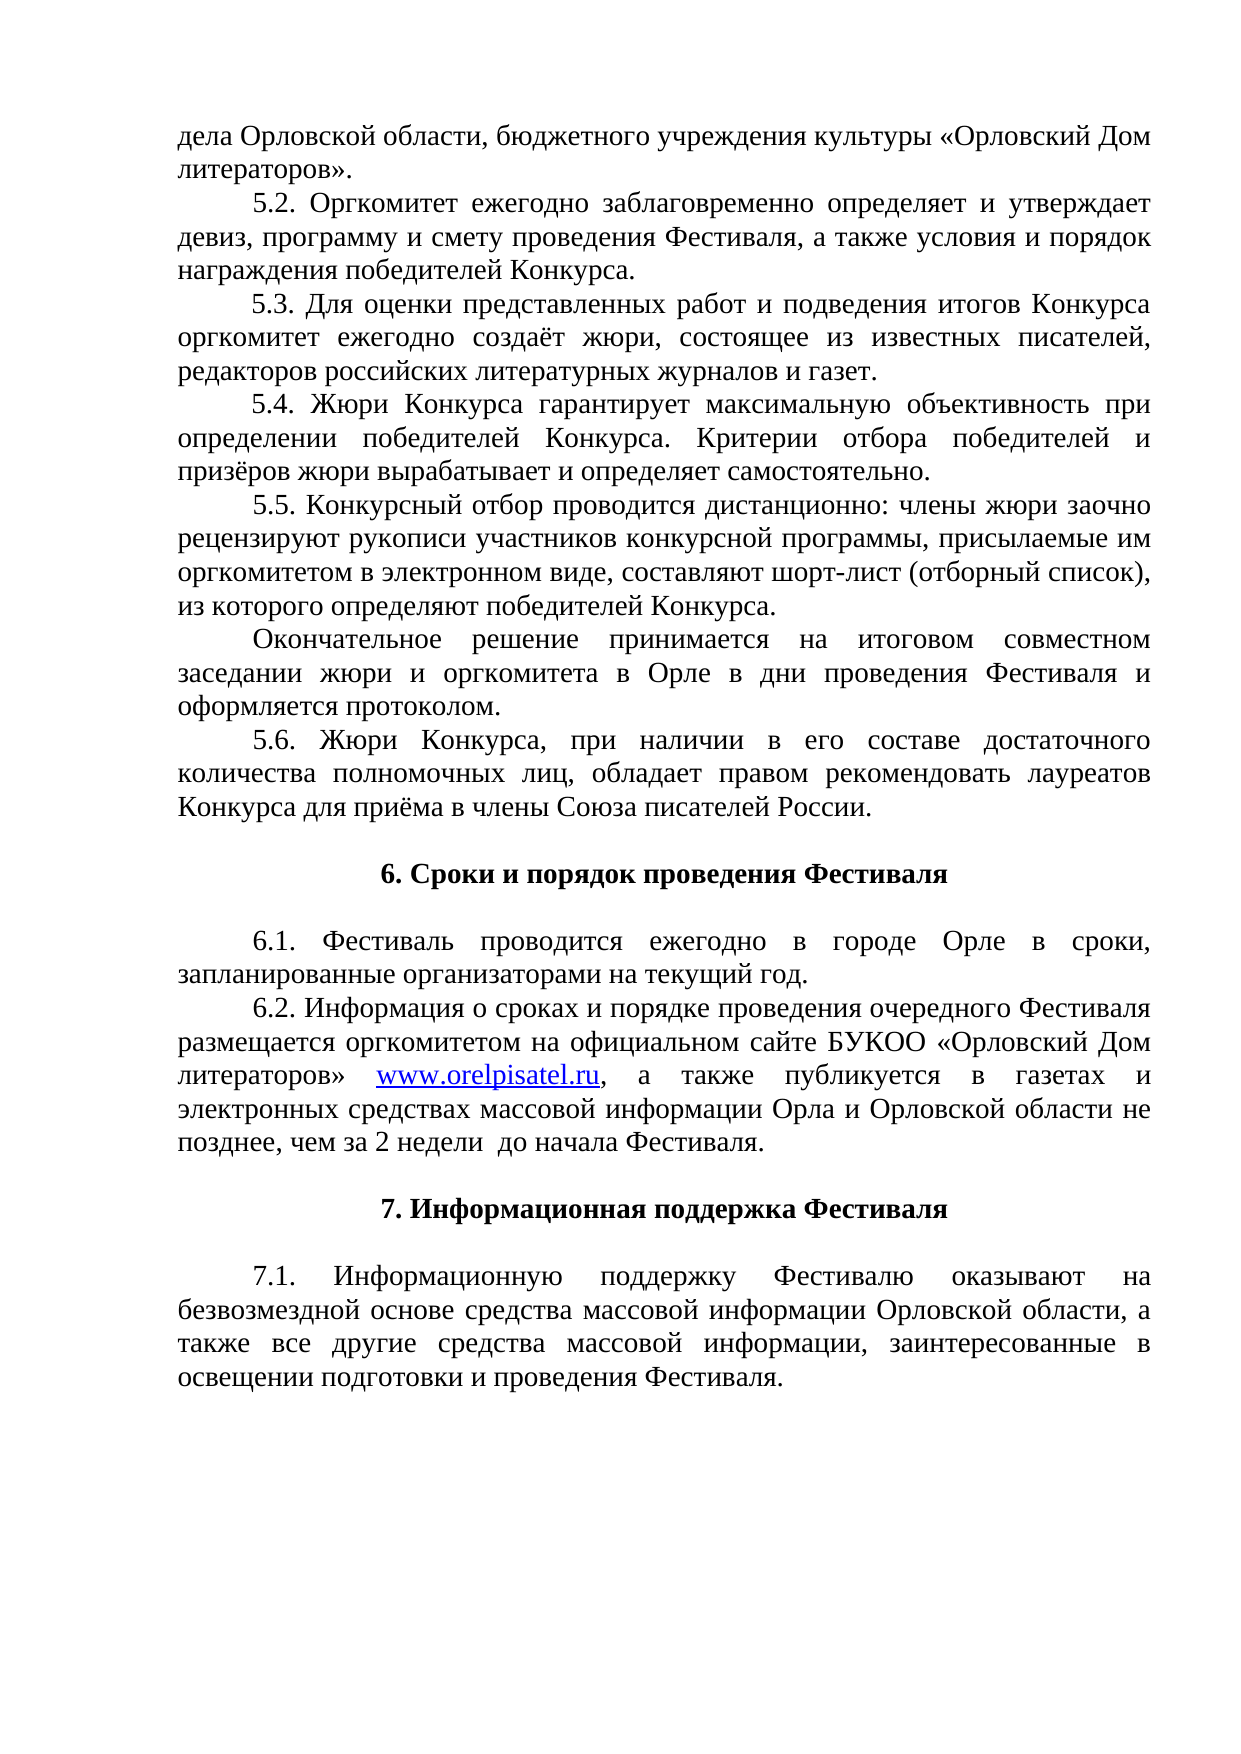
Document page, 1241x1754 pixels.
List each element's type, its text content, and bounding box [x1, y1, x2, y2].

text 5.5. Конкурсный отбор проводится дистанционно: члены жюри заочно рецензируют рукописи участников конкурсной программы, присылаемые им оргкомитетом в электронном виде, составляют шорт-лист (отборный список), из которого определяют победителей Конкурса. [177, 487, 1152, 621]
text 6. Сроки и порядок проведения Фестиваля [177, 856, 1152, 889]
text 6.1. Фестиваль проводится ежегодно в городе Орле в сроки, запланированные организаторами на текущий год. [177, 923, 1152, 990]
text 6.2. Информация о сроках и порядке проведения очередного Фестиваля размещается оргкомитетом на официальном сайте БУКОО «Орловский Дом литераторов» www.orelpisatel.ru, а также публикуется в газетах и электронных средствах массовой информации Орла и Орловской области не позднее, чем за 2 недели до начала Фестиваля. [177, 990, 1152, 1158]
text 5.3. Для оценки представленных работ и подведения итогов Конкурса оргкомитет ежегодно создаёт жюри, состоящее из известных писателей, редакторов российских литературных журналов и газет. [177, 286, 1152, 386]
text 5.4. Жюри Конкурса гарантирует максимальную объективность при определении победителей Конкурса. Критерии отбора победителей и призёров жюри вырабатывает и определяет самостоятельно. [177, 386, 1152, 487]
text 7. Информационная поддержка Фестиваля [177, 1191, 1152, 1225]
text 5.6. Жюри Конкурса, при наличии в его составе достаточного количества полномочных лиц, обладает правом рекомендовать лауреатов Конкурса для приёма в члены Союза писателей России. [177, 722, 1152, 822]
text 5.2. Оргкомитет ежегодно заблаговременно определяет и утверждает девиз, программу и смету проведения Фестиваля, а также условия и порядок награждения победителей Конкурса. [177, 185, 1152, 286]
text Окончательное решение принимается на итоговом совместном заседании жюри и оргкомитета в Орле в дни проведения Фестиваля и оформляется протоколом. [177, 621, 1152, 722]
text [177, 118, 1152, 185]
text 7.1. Информационную поддержку Фестивалю оказывают на безвозмездной основе средства массовой информации Орловской области, а также все другие средства массовой информации, заинтересованные в освещении подготовки и проведения Фестиваля. [177, 1258, 1152, 1393]
